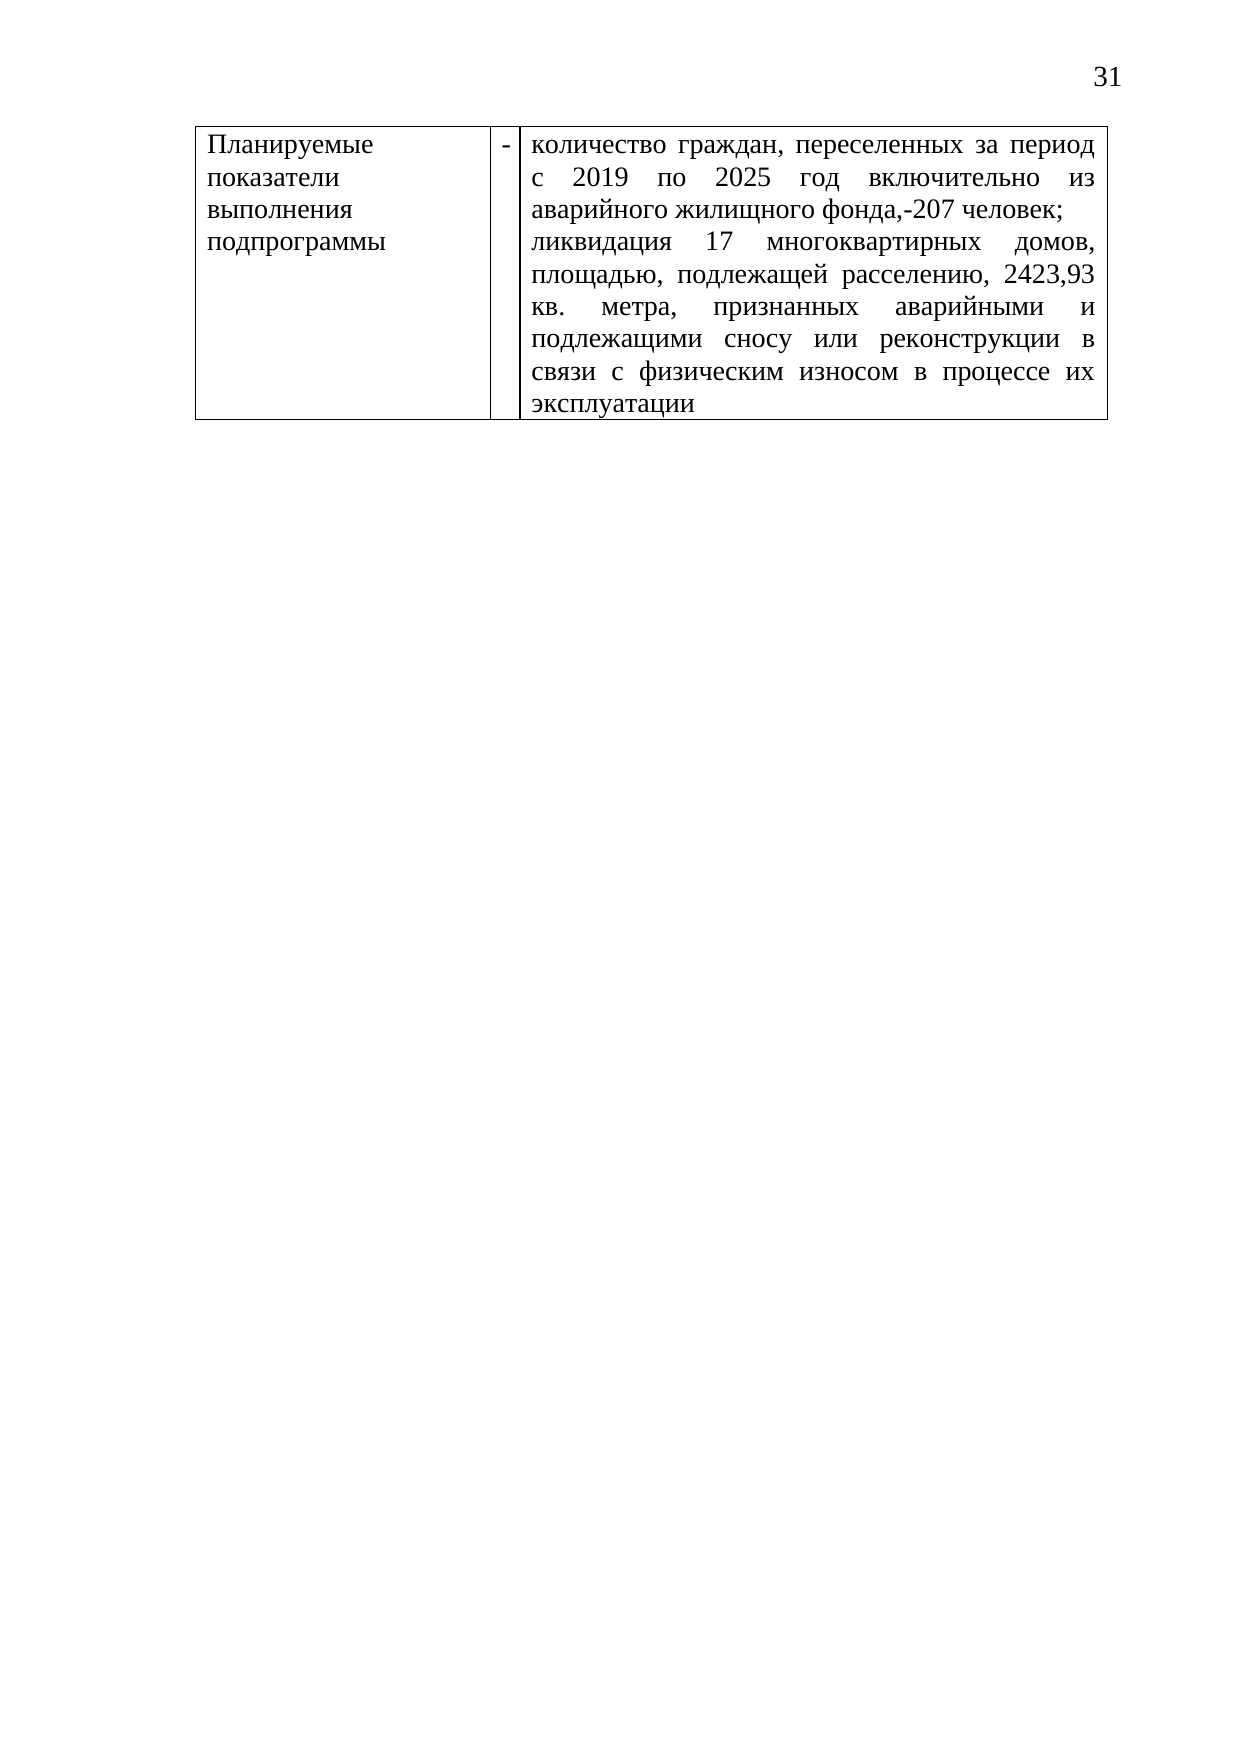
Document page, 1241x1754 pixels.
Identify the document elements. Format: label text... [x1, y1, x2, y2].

table_cell Планируемые показатели выполнения подпрограммы [196, 127, 490, 419]
table_cell количество граждан, переселенных за период с 2019 по 2025 год включительно из аварийного жилищного фонда,-207 человек; ликвидация 17 многоквартирных домов, площадью, подлежащей расселению, 2423,93 кв. метра, признанных аварийными и подлежащими сносу или реконструкции в связи с физическим износом в процессе их эксплуатации [521, 127, 1107, 419]
table_cell - [491, 127, 519, 419]
